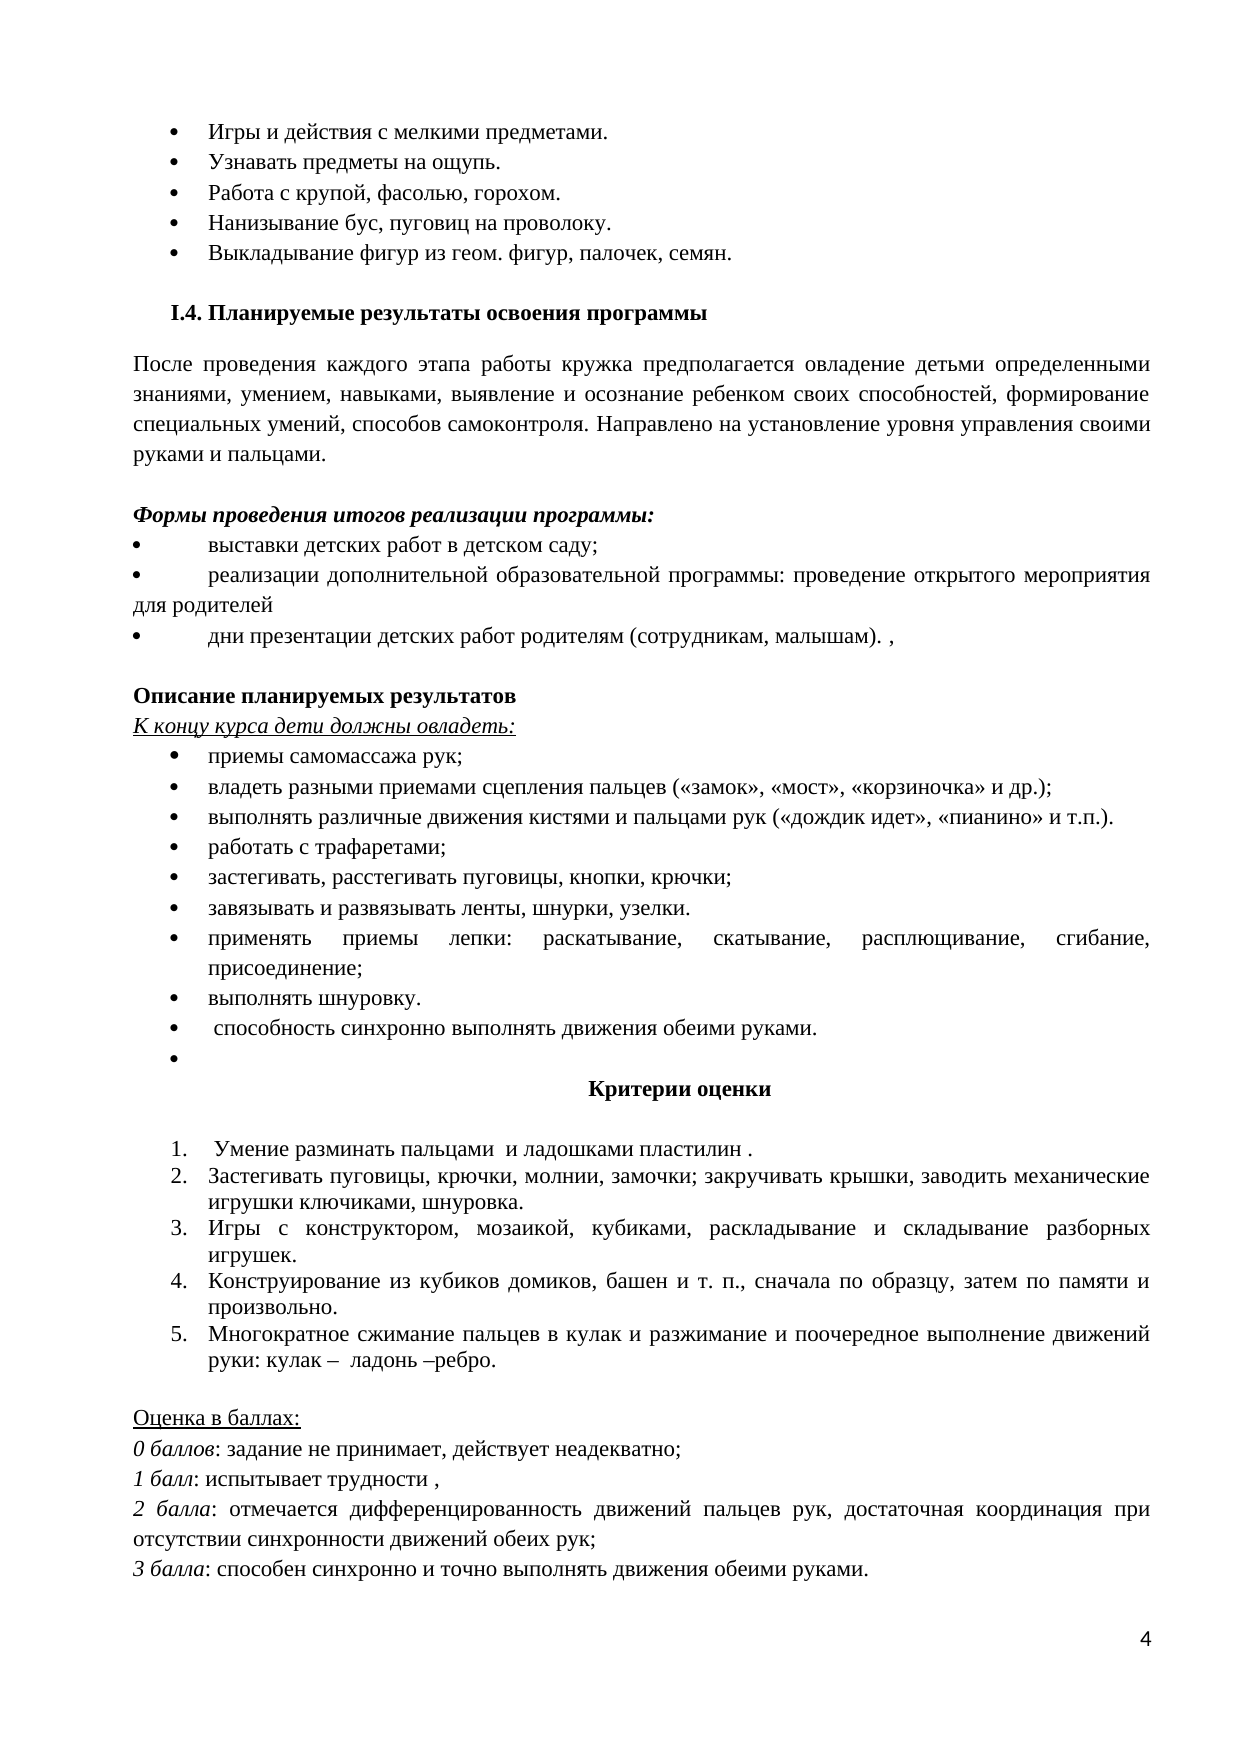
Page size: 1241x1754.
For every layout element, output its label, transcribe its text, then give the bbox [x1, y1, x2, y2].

list Нанизывание бус, пуговиц на проволоку. [170, 209, 1152, 235]
text 1 балл: испытывает трудности , [133, 1465, 1152, 1491]
text После проведения каждого этапа работы кружка предполагается овладение детьми определенными знаниями, умением, навыками, выявление и осознание ребенком своих способностей, формирование специальных умений, способов самоконтроля. Направлено на установление уровня управления своими руками и пальцами. [133, 350, 1152, 467]
list применять приемы лепки: раскатывание, скатывание, расплющивание, сгибание, присоединение; [170, 924, 1152, 980]
list приемы самомассажа рук; [170, 743, 1152, 769]
list Застегивать пуговицы, крючки, молнии, замочки; закручивать крышки, заводить механические игрушки ключиками, шнуровка. [170, 1162, 1152, 1214]
list выполнять шнуровку. [170, 984, 1152, 1011]
text 2 балла: отмечается дифференцированность движений пальцев рук, достаточная координация при отсутствии синхронности движений обеих рук; [133, 1495, 1152, 1552]
text 3 балла: способен синхронно и точно выполнять движения обеими руками. [133, 1555, 1152, 1582]
list дни презентации детских работ родителям (сотрудникам, малышам). , [133, 622, 1152, 648]
text Оценка в баллах: [133, 1404, 1152, 1431]
list Планируемые результаты освоения программы [170, 299, 1152, 326]
list владеть разными приемами сцепления пальцев («замок», «мост», «корзиночка» и др.); [170, 773, 1152, 799]
list Работа с крупой, фасолью, горохом. [170, 178, 1152, 205]
text 0 баллов: задание не принимает, действует неадекватно; [133, 1434, 1152, 1461]
list Игры с конструктором, мозаикой, кубиками, раскладывание и складывание разборных игрушек. [170, 1214, 1152, 1267]
list Узнавать предметы на ощупь. [170, 148, 1152, 175]
list Многократное сжимание пальцев в кулак и разжимание и поочередное выполнение движений руки: кулак – ладонь –ребро. [170, 1320, 1152, 1372]
list реализации дополнительной образовательной программы: проведение открытого мероприятия для родителей [133, 561, 1152, 618]
text Описание планируемых результатов [133, 682, 1152, 708]
list Конструирование из кубиков домиков, башен и т. п., сначала по образцу, затем по памяти и произвольно. [170, 1267, 1152, 1320]
list завязывать и развязывать ленты, шнурки, узелки. [170, 894, 1152, 920]
list Умение разминать пальцами и ладошками пластилин . [170, 1135, 1152, 1162]
list способность синхронно выполнять движения обеими руками. [170, 1014, 1152, 1041]
list застегивать, расстегивать пуговицы, кнопки, крючки; [170, 863, 1152, 890]
list Игры и действия с мелкими предметами. [170, 118, 1152, 144]
list выполнять различные движения кистями и пальцами рук («дождик идет», «пианино» и т.п.). [170, 803, 1152, 829]
text К концу курса дети должны овладеть: [133, 712, 1152, 739]
list выставки детских работ в детском саду; [133, 531, 1152, 557]
list работать с трафаретами; [170, 833, 1152, 859]
text Формы проведения итогов реализации программы: [133, 501, 1152, 527]
text Критерии оценки [208, 1075, 1152, 1101]
list Выкладывание фигур из геом. фигур, палочек, семян. [170, 239, 1152, 265]
